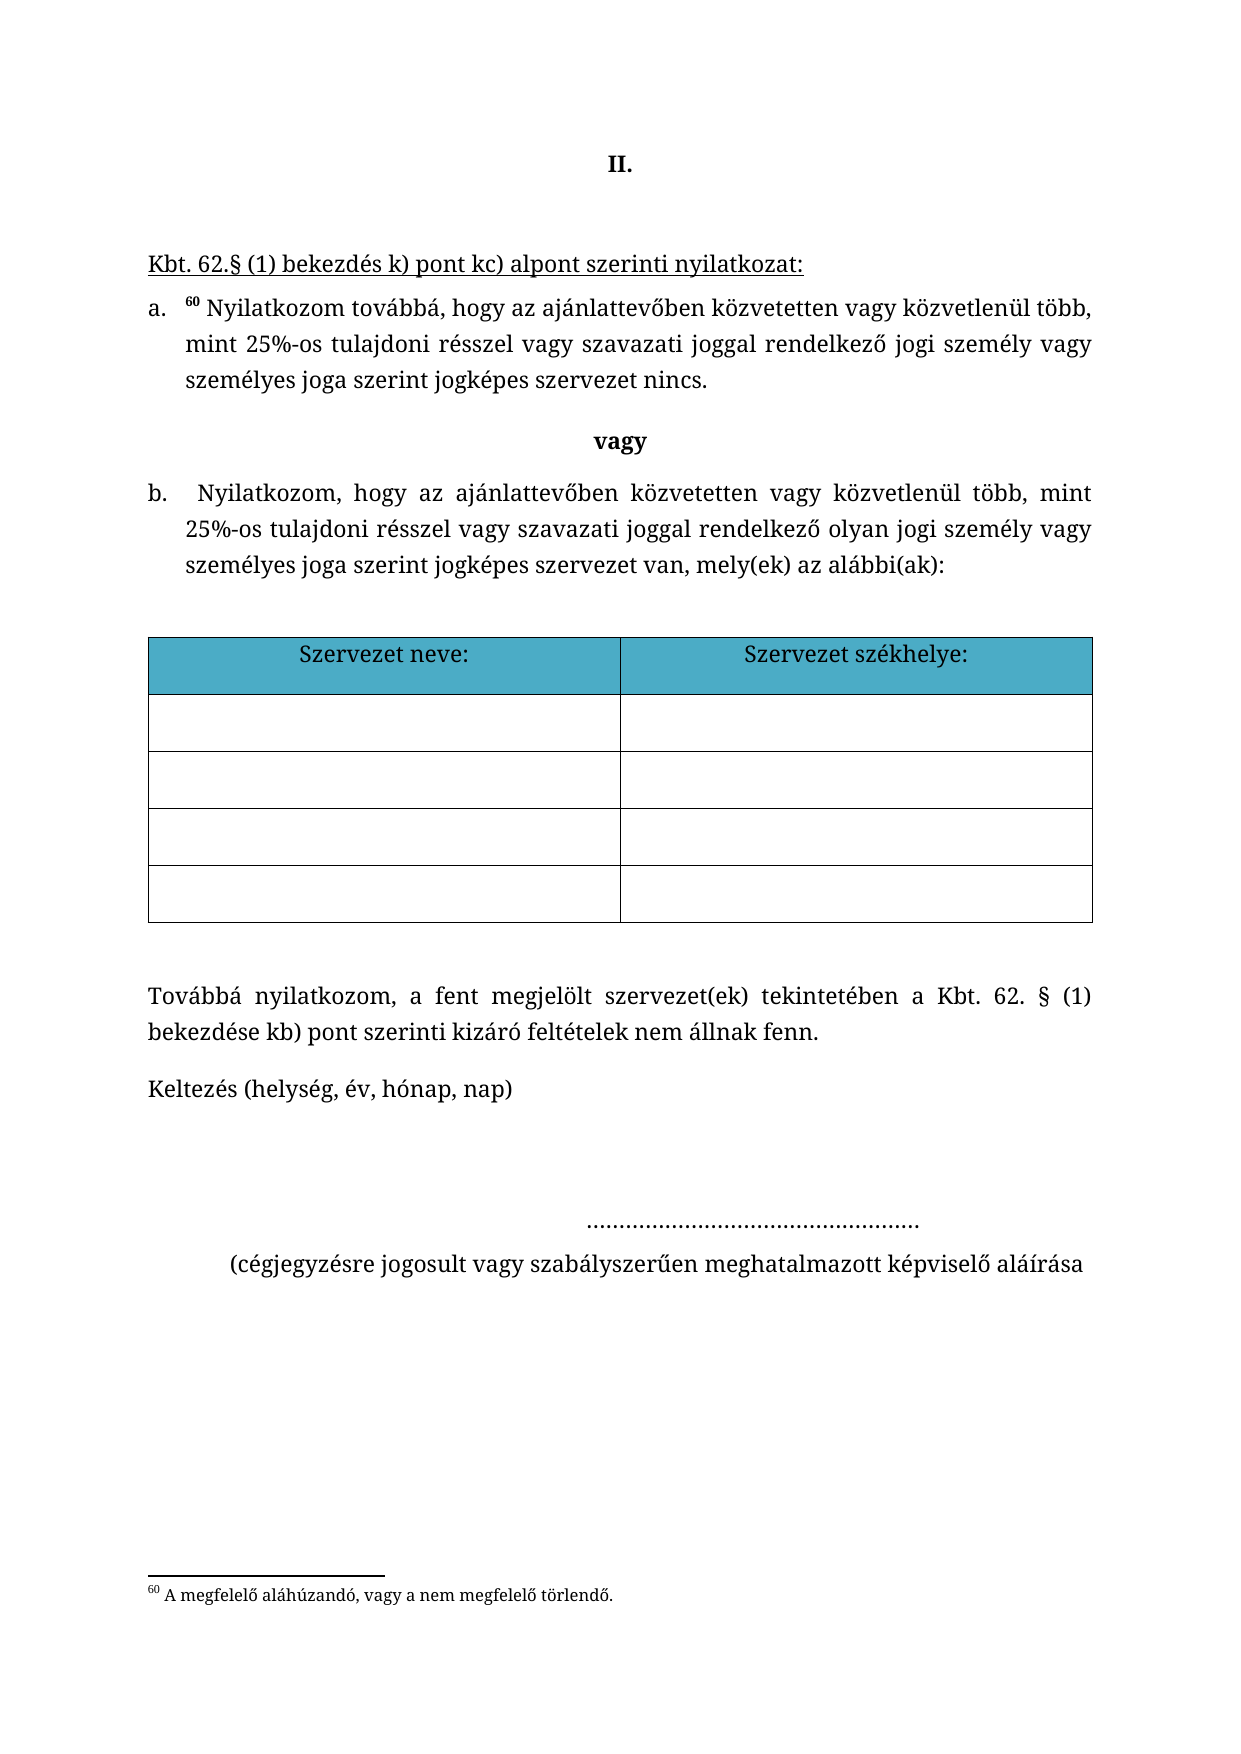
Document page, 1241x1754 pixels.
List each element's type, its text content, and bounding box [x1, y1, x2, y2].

text II. [148, 148, 1093, 179]
table_cell [149, 752, 620, 808]
text …………………………………………… [148, 1204, 1093, 1235]
list Nyilatkozom, hogy az ajánlattevőben közvetetten vagy közvetlenül több, mint 25%-os tulajdoni résszel vagy szavazati joggal rendelkező olyan jogi személy vagy személyes joga szerint jogképes szervezet van, mely(ek) az alábbi(ak): [148, 477, 1093, 580]
table_cell [621, 809, 1092, 865]
text vagy [148, 421, 1093, 456]
table_cell [621, 866, 1092, 922]
text Keltezés (helység, év, hónap, nap) [148, 1072, 1093, 1104]
table_header Szervezet székhelye: [621, 638, 1092, 694]
table_cell [621, 752, 1092, 808]
table_cell [149, 866, 620, 922]
text (cégjegyzésre jogosult vagy szabályszerűen meghatalmazott képviselő aláírása [148, 1247, 1093, 1279]
text Kbt. 62.§ (1) bekezdés k) pont kc) alpont szerinti nyilatkozat: [148, 248, 1093, 279]
list Nyilatkozom továbbá, hogy az ajánlattevőben közvetetten vagy közvetlenül több, mint 25%-os tulajdoni résszel vagy szavazati joggal rendelkező jogi személy vagy személyes joga szerint jogképes szervezet nincs. [148, 292, 1093, 395]
text Továbbá nyilatkozom, a fent megjelölt szervezet(ek) tekintetében a Kbt. 62. § (1) bekezdése kb) pont szerinti kizáró feltételek nem állnak fenn. [148, 980, 1093, 1047]
table_cell [149, 695, 620, 751]
table_header Szervezet neve: [149, 638, 620, 694]
table_cell [621, 695, 1092, 751]
table_cell [149, 809, 620, 865]
